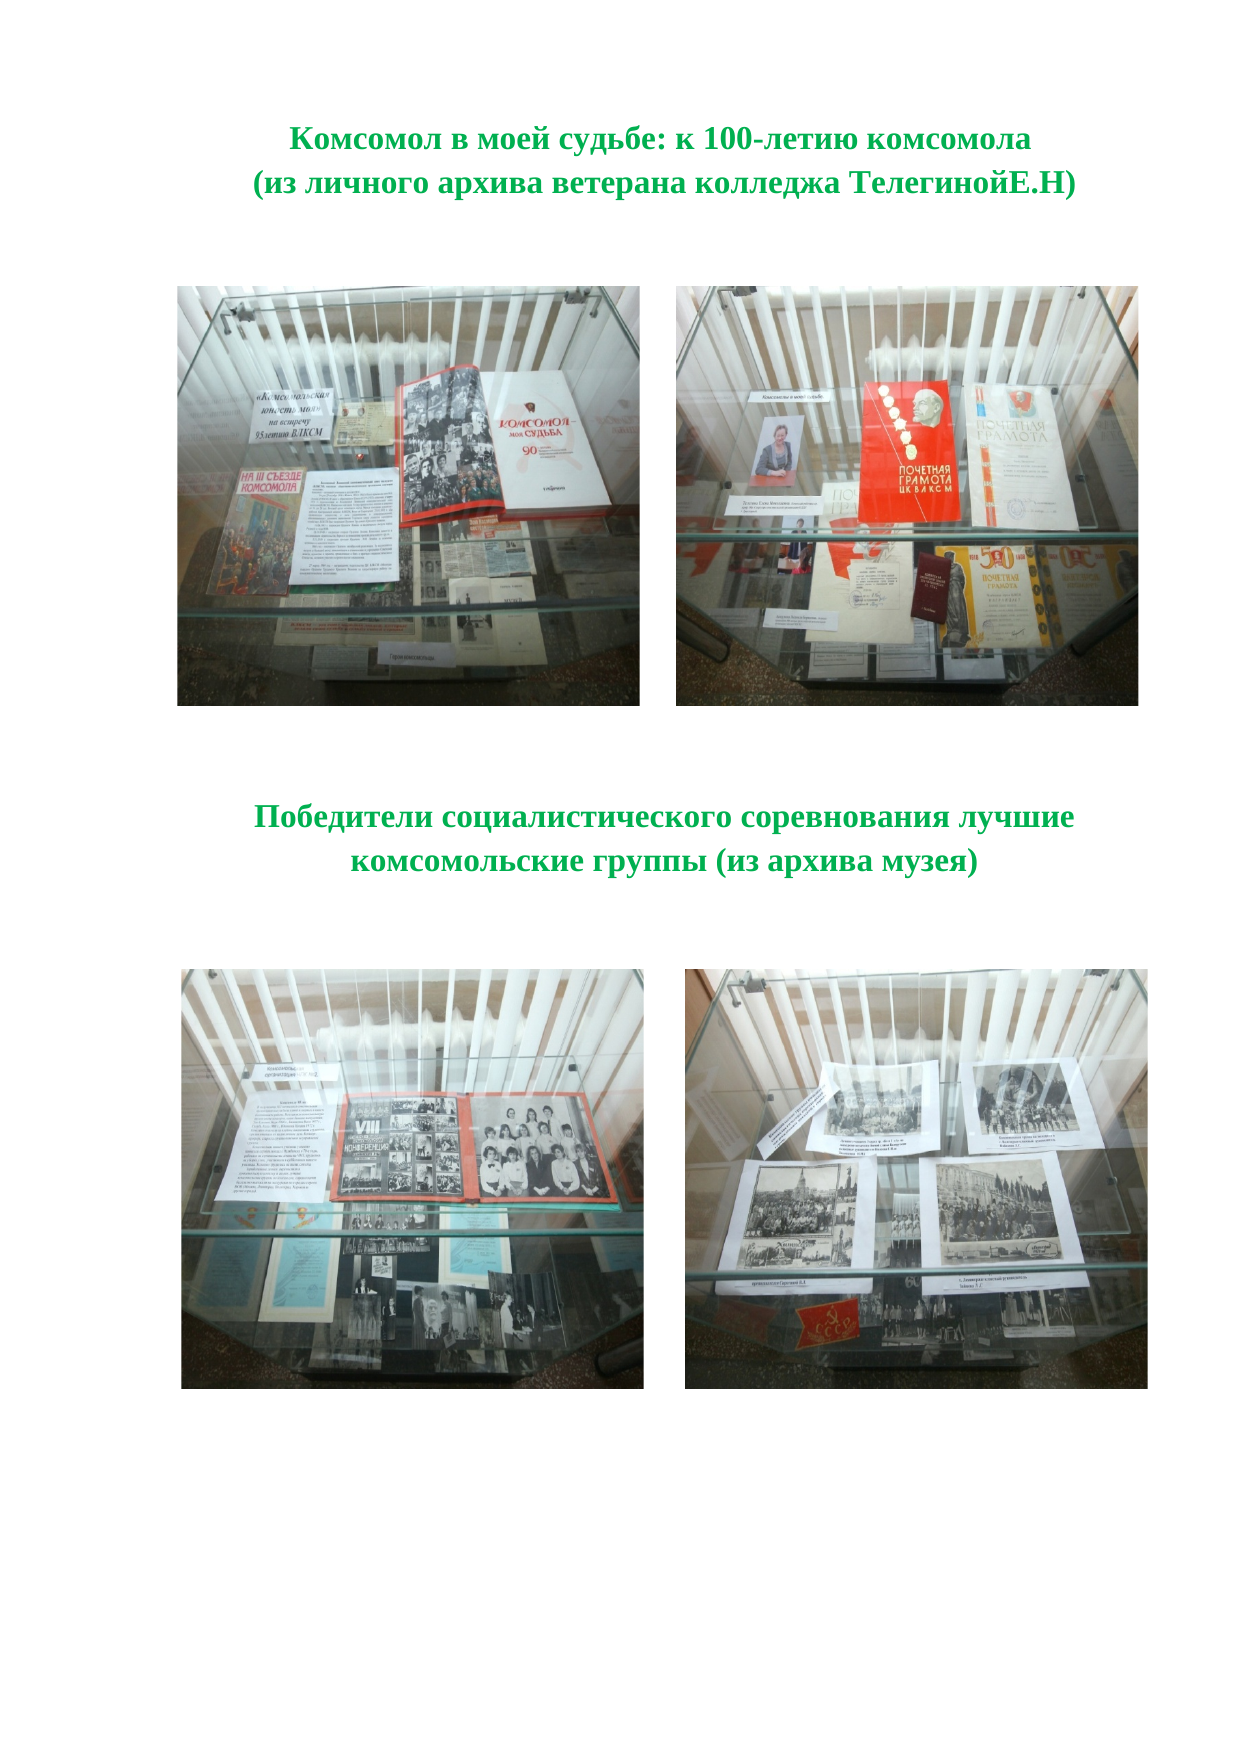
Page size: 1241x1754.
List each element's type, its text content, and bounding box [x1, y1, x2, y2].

picture [177, 286, 640, 706]
picture [676, 286, 1139, 706]
text Победители социалистического соревнования лучшие комсомольские группы (из архива музея) [177, 796, 1152, 878]
picture [181, 969, 644, 1389]
text Комсомол в моей судьбе: к 100-летию комсомола (из личного архива ветерана колледжа ТелегинойЕ.Н) [177, 118, 1152, 201]
picture [685, 969, 1148, 1389]
